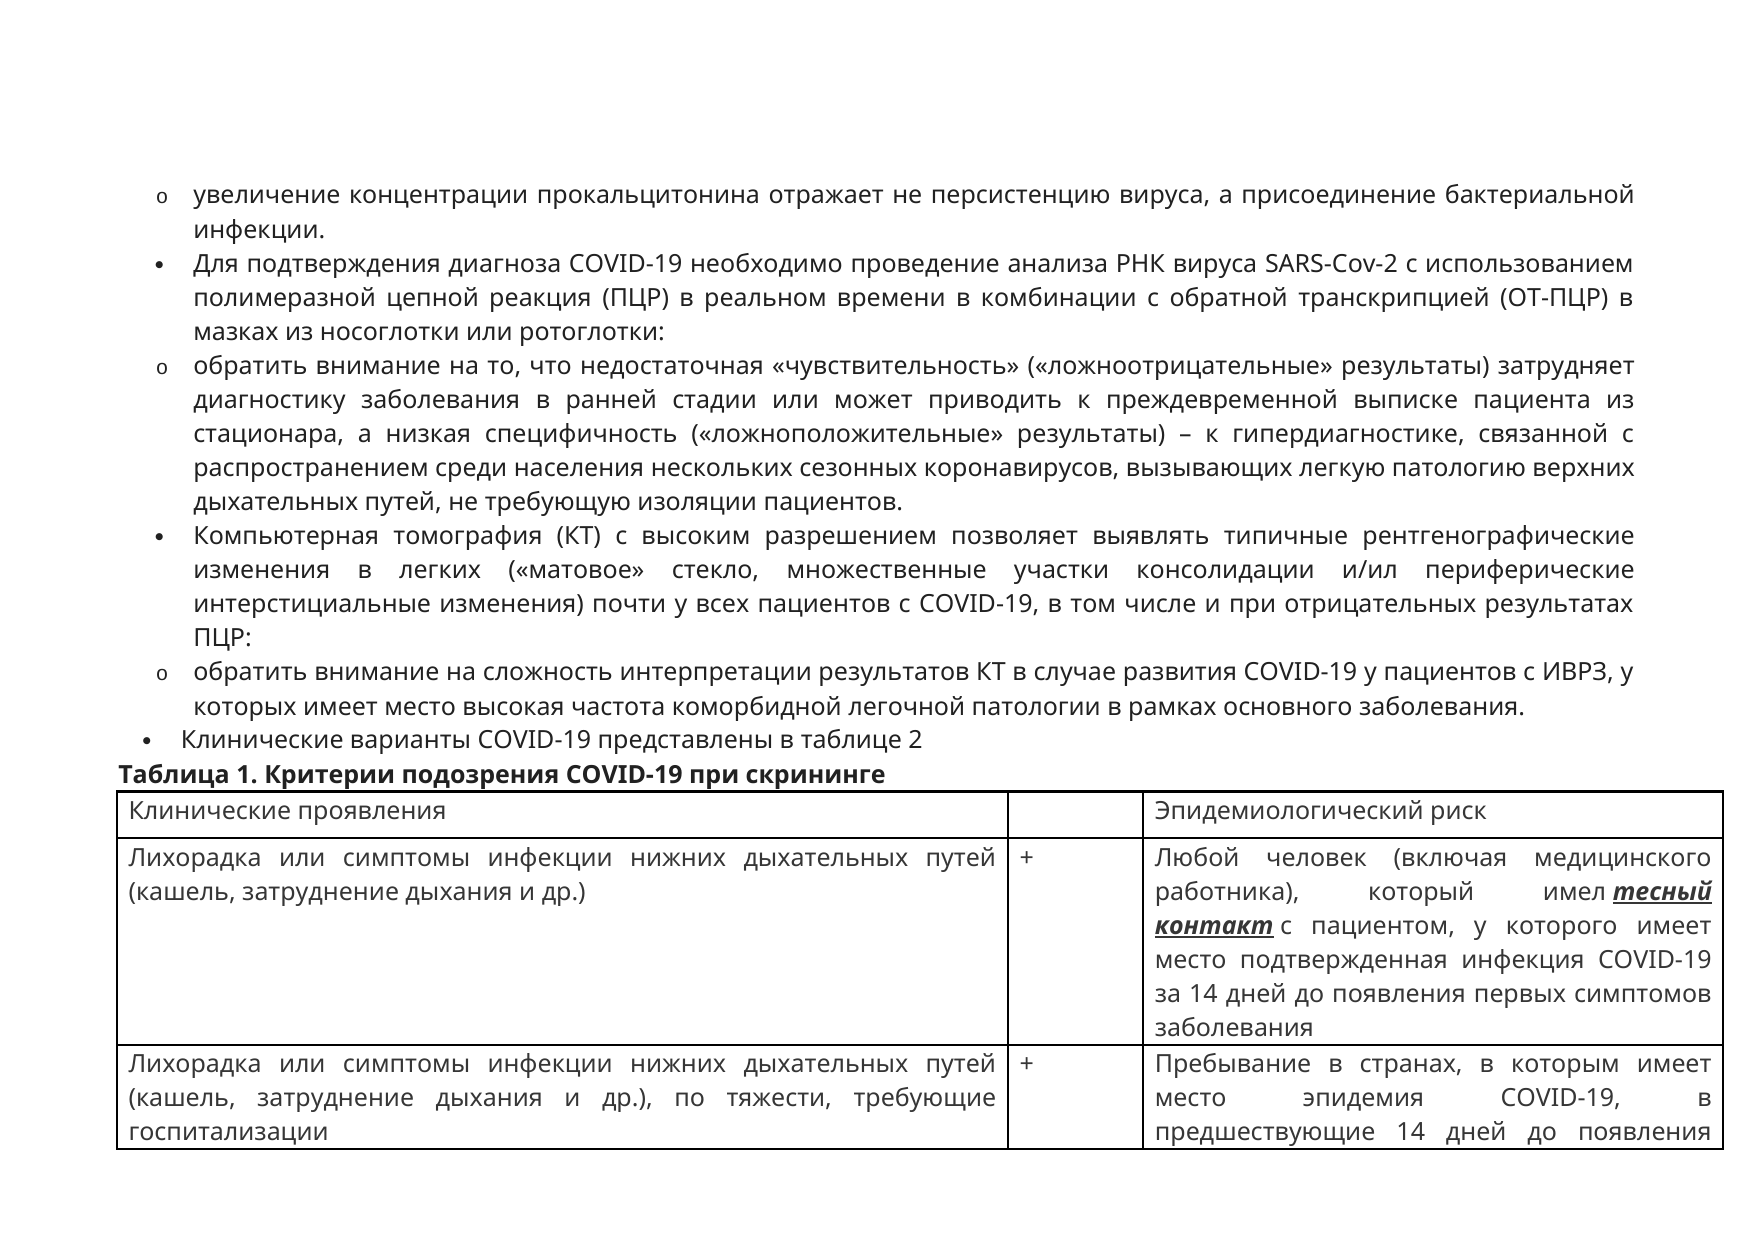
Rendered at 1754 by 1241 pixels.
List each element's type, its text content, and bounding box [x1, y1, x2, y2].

list обратить внимание на сложность интерпретации результатов КТ в случае развития COVID-19 у пациентов с ИВРЗ, у которых имеет место высокая частота коморбидной легочной патологии в рамках основного заболевания. [156, 654, 1636, 722]
table_cell + [1009, 839, 1142, 1043]
table_cell + [1009, 1046, 1142, 1148]
text Таблица 1. Критерии подозрения COVID-19 при скрининге [118, 756, 1636, 790]
list Для подтверждения диагноза COVID-19 необходимо проведение анализа РНК вируса SARS-Cov-2 с использованием полимеразной цепной реакция (ПЦР) в реальном времени в комбинации с обратной транскрипцией (ОТ-ПЦР) в мазках из носоглотки или ротоглотки: [156, 245, 1636, 347]
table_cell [118, 1046, 1007, 1148]
table_header [1009, 793, 1142, 837]
list Клинические варианты COVID-19 представлены в таблице 2 [143, 722, 1636, 756]
table_cell Любой человек (включая медицинского работника), который имел тесный контакт с пациентом, у которого имеет место подтвержденная инфекция COVID-19 за 14 дней до появления первых симптомов заболевания [1144, 839, 1722, 1043]
table_header Клинические проявления [118, 793, 1007, 837]
list обратить внимание на то, что недостаточная «чувствительность» («ложноотрицательные» результаты) затрудняет диагностику заболевания в ранней стадии или может приводить к преждевременной выписке пациента из стационара, а низкая специфичность («ложноположительные» результаты) – к гипердиагностике, связанной с распространением среди населения нескольких сезонных коронавирусов, вызывающих легкую патологию верхних дыхательных путей, не требующую изоляции пациентов. [156, 347, 1636, 518]
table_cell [1144, 1046, 1722, 1148]
table_header Эпидемиологический риск [1144, 793, 1722, 837]
table_cell Лихорадка или симптомы инфекции нижних дыхательных путей (кашель, затруднение дыхания и др.) [118, 839, 1007, 1043]
list увеличение концентрации прокальцитонина отражает не персистенцию вируса, а присоединение бактериальной инфекции. [156, 177, 1636, 245]
list Компьютерная томография (КТ) с высоким разрешением позволяет выявлять типичные рентгенографические изменения в легких («матовое» стекло, множественные участки консолидации и/ил периферические интерстициальные изменения) почти у всех пациентов с COVID-19, в том числе и при отрицательных результатах ПЦР: [156, 518, 1636, 654]
